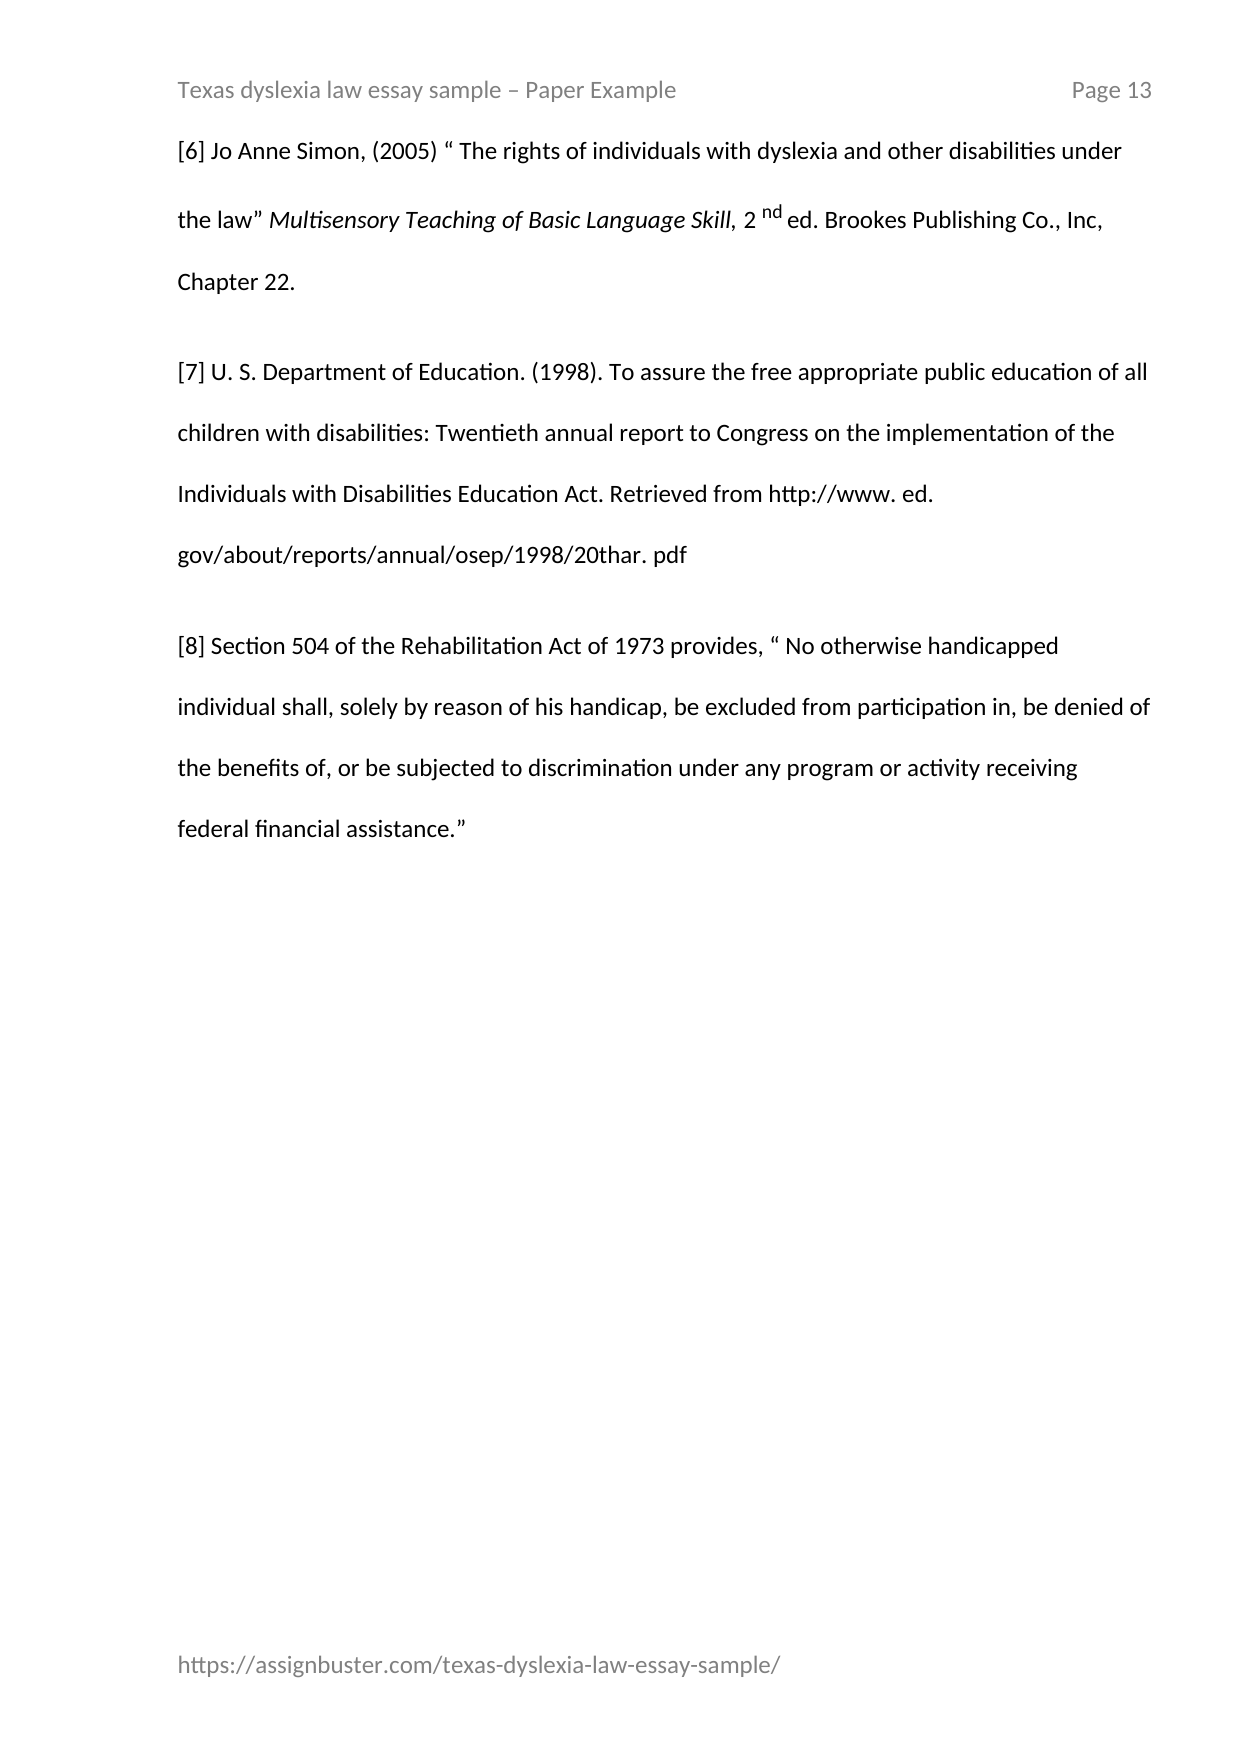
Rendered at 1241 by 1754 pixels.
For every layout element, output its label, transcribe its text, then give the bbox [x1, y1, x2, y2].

text [8] Section 504 of the Rehabilitation Act of 1973 provides, “ No otherwise handicapped individual shall, solely by reason of his handicap, be excluded from participation in, be denied of the benefits of, or be subjected to discrimination under any program or activity receiving federal financial assistance.” [177, 630, 1152, 843]
text [7] U. S. Department of Education. (1998). To assure the free appropriate public education of all children with disabilities: Twentieth annual report to Congress on the implementation of the Individuals with Disabilities Education Act. Retrieved from http://www. ed. gov/about/reports/annual/osep/1998/20thar. pdf [177, 356, 1152, 570]
text [6] Jo Anne Simon, (2005) “ The rights of individuals with dyslexia and other disabilities under the law” Multisensory Teaching of Basic Language Skill, 2 nd ed. Brookes Publishing Co., Inc, Chapter 22. [177, 135, 1152, 296]
